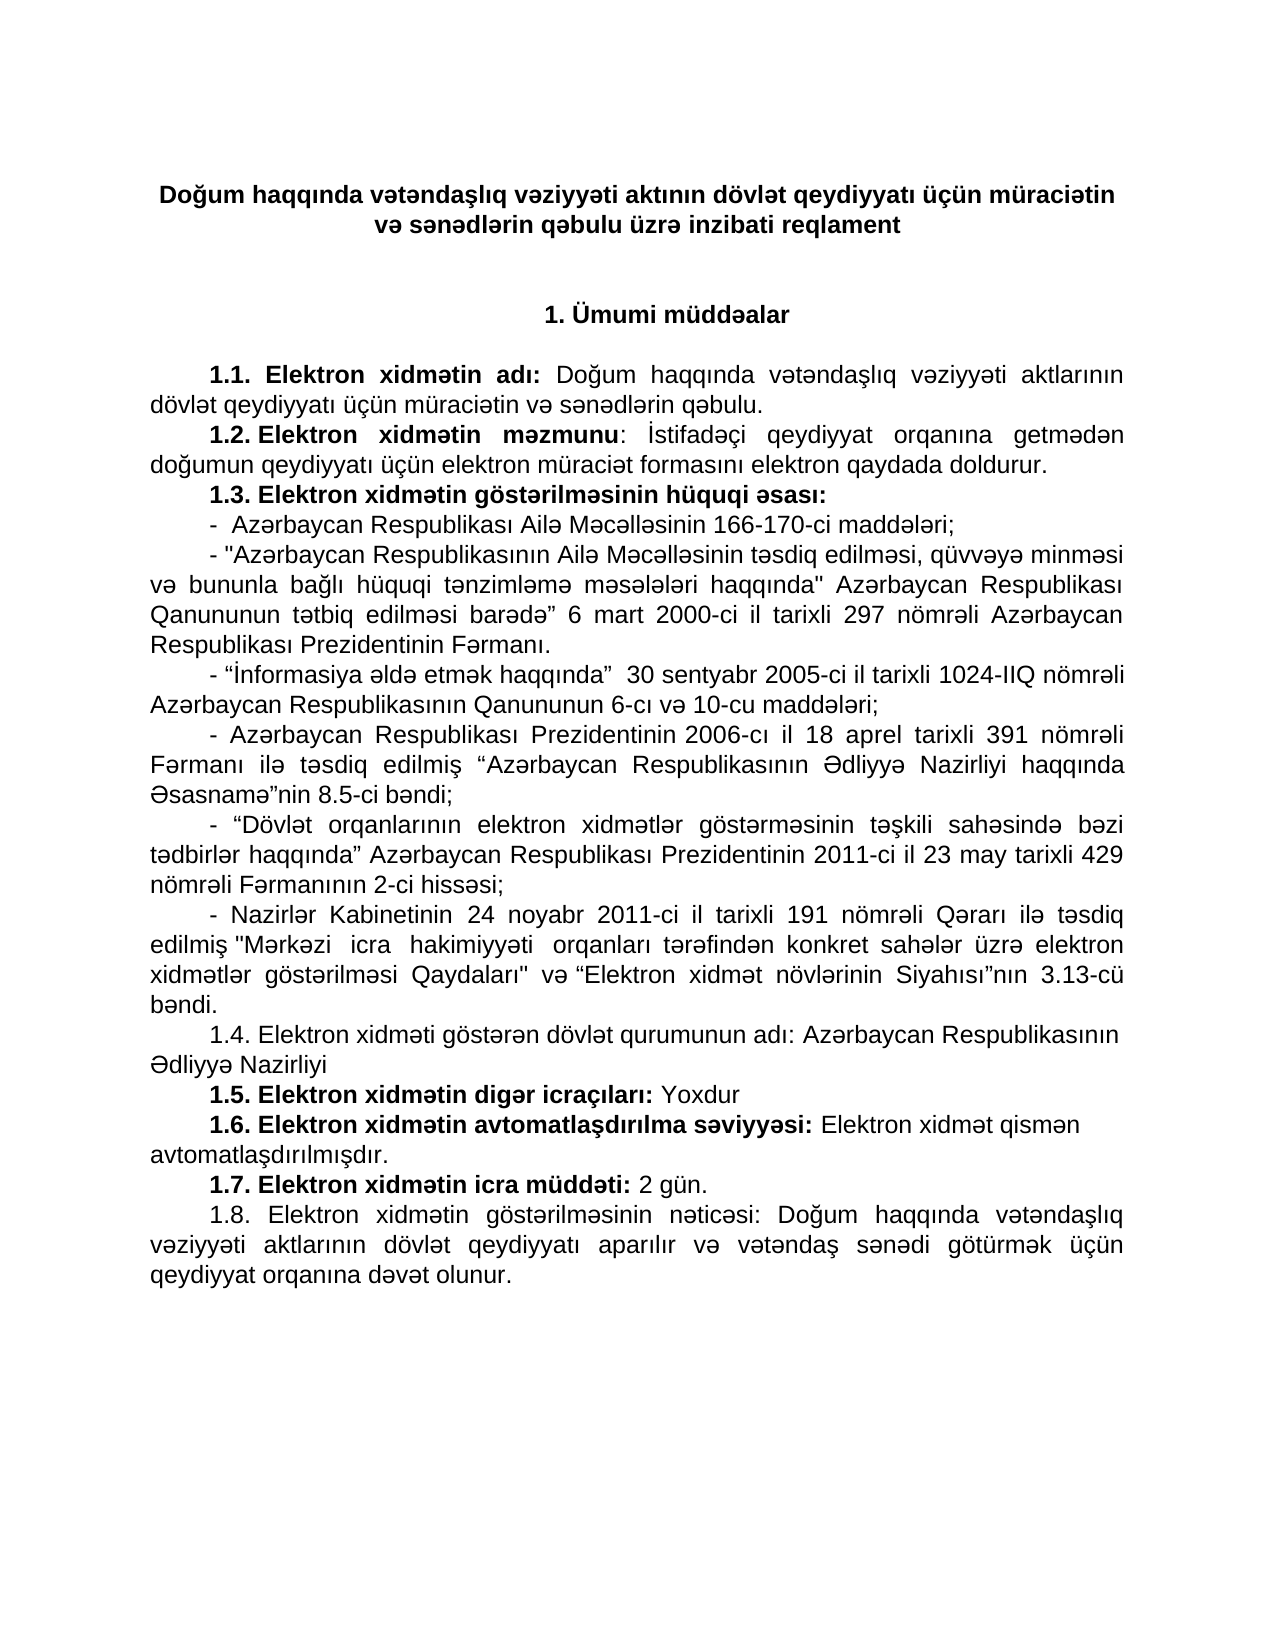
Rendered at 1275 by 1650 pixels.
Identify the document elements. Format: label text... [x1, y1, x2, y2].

text - Azərbaycan Respublikası Prezidentinin 2006-cı il 18 aprel tarixli 391 nömrəli Fərmanı ilə təsdiq edilmiş “Azərbaycan Respublikasının Ədliyyə Nazirliyi haqqında Əsasnamə”nin 8.5-ci bəndi; [150, 719, 1125, 809]
text 1.6. Elektron xidmətin avtomatlaşdırılma səviyyəsi: Elektron xidmət qismən avtomatlaşdırılmışdır. [150, 1109, 1125, 1169]
text 1.8. Elektron xidmətin göstərilməsinin nəticəsi: Doğum haqqında vətəndaşlıq vəziyyəti aktlarının dövlət qeydiyyatı aparılır və vətəndaş sənədi götürmək üçün qeydiyyat orqanına dəvət olunur. [150, 1199, 1125, 1289]
text 1.7. Elektron xidmətin icra müddəti: 2 gün. [150, 1169, 1125, 1199]
text - “Dövlət orqanlarının elektron xidmətlər göstərməsinin təşkili sahəsində bəzi tədbirlər haqqında” Azərbaycan Respublikası Prezidentinin 2011-ci il 23 may tarixli 429 nömrəli Fərmanının 2-ci hissəsi; [150, 809, 1125, 899]
text 1.3. Elektron xidmətin göstərilməsinin hüquqi əsası: [150, 479, 1125, 509]
text 1.1. Elektron xidmətin adı: Doğum haqqında vətəndaşlıq vəziyyəti aktlarının dövlət qeydiyyatı üçün müraciətin və sənədlərin qəbulu. [150, 359, 1125, 419]
text - Nazirlər Kabinetinin 24 noyabr 2011-ci il tarixli 191 nömrəli Qərarı ilə təsdiq edilmiş "Mərkəzi icra hakimiyyəti orqanları tərəfindən konkret sahələr üzrə elektron xidmətlər göstərilməsi Qaydaları" və “Elektron xidmət növlərinin Siyahısı”nın 3.13-cü bəndi. [150, 899, 1125, 1019]
text - "Azərbaycan Respublikasının Ailə Məcəlləsinin təsdiq edilməsi, qüvvəyə minməsi və bununla bağlı hüquqi tənzimləmə məsələləri haqqında" Azərbaycan Respublikası Qanununun tətbiq edilməsi barədə” 6 mart 2000-ci il tarixli 297 nömrəli Azərbaycan Respublikası Prezidentinin Fərmanı. [150, 539, 1125, 659]
text 1. Ümumi müddəalar [150, 299, 1125, 329]
text - Azərbaycan Respublikası Ailə Məcəlləsinin 166-170-ci maddələri; [150, 509, 1125, 539]
text 1.4. Elektron xidməti göstərən dövlət qurumunun adı: Azərbaycan Respublikasının Ədliyyə Nazirliyi [150, 1019, 1125, 1079]
text 1.5. Elektron xidmətin digər icraçıları: Yoxdur [150, 1079, 1125, 1109]
text - “İnformasiya əldə etmək haqqında” 30 sentyabr 2005-ci il tarixli 1024-IIQ nömrəli Azərbaycan Respublikasının Qanununun 6-cı və 10-cu maddələri; [150, 659, 1125, 719]
text Doğum haqqında vətəndaşlıq vəziyyəti aktının dövlət qeydiyyatı üçün müraciətin və sənədlərin qəbulu üzrə inzibati reqlament [150, 179, 1125, 239]
text 1.2. Elektron xidmətin məzmunu: İstifadəçi qeydiyyat orqanına getmədən doğumun qeydiyyatı üçün elektron müraciət formasını elektron qaydada doldurur. [150, 419, 1125, 479]
